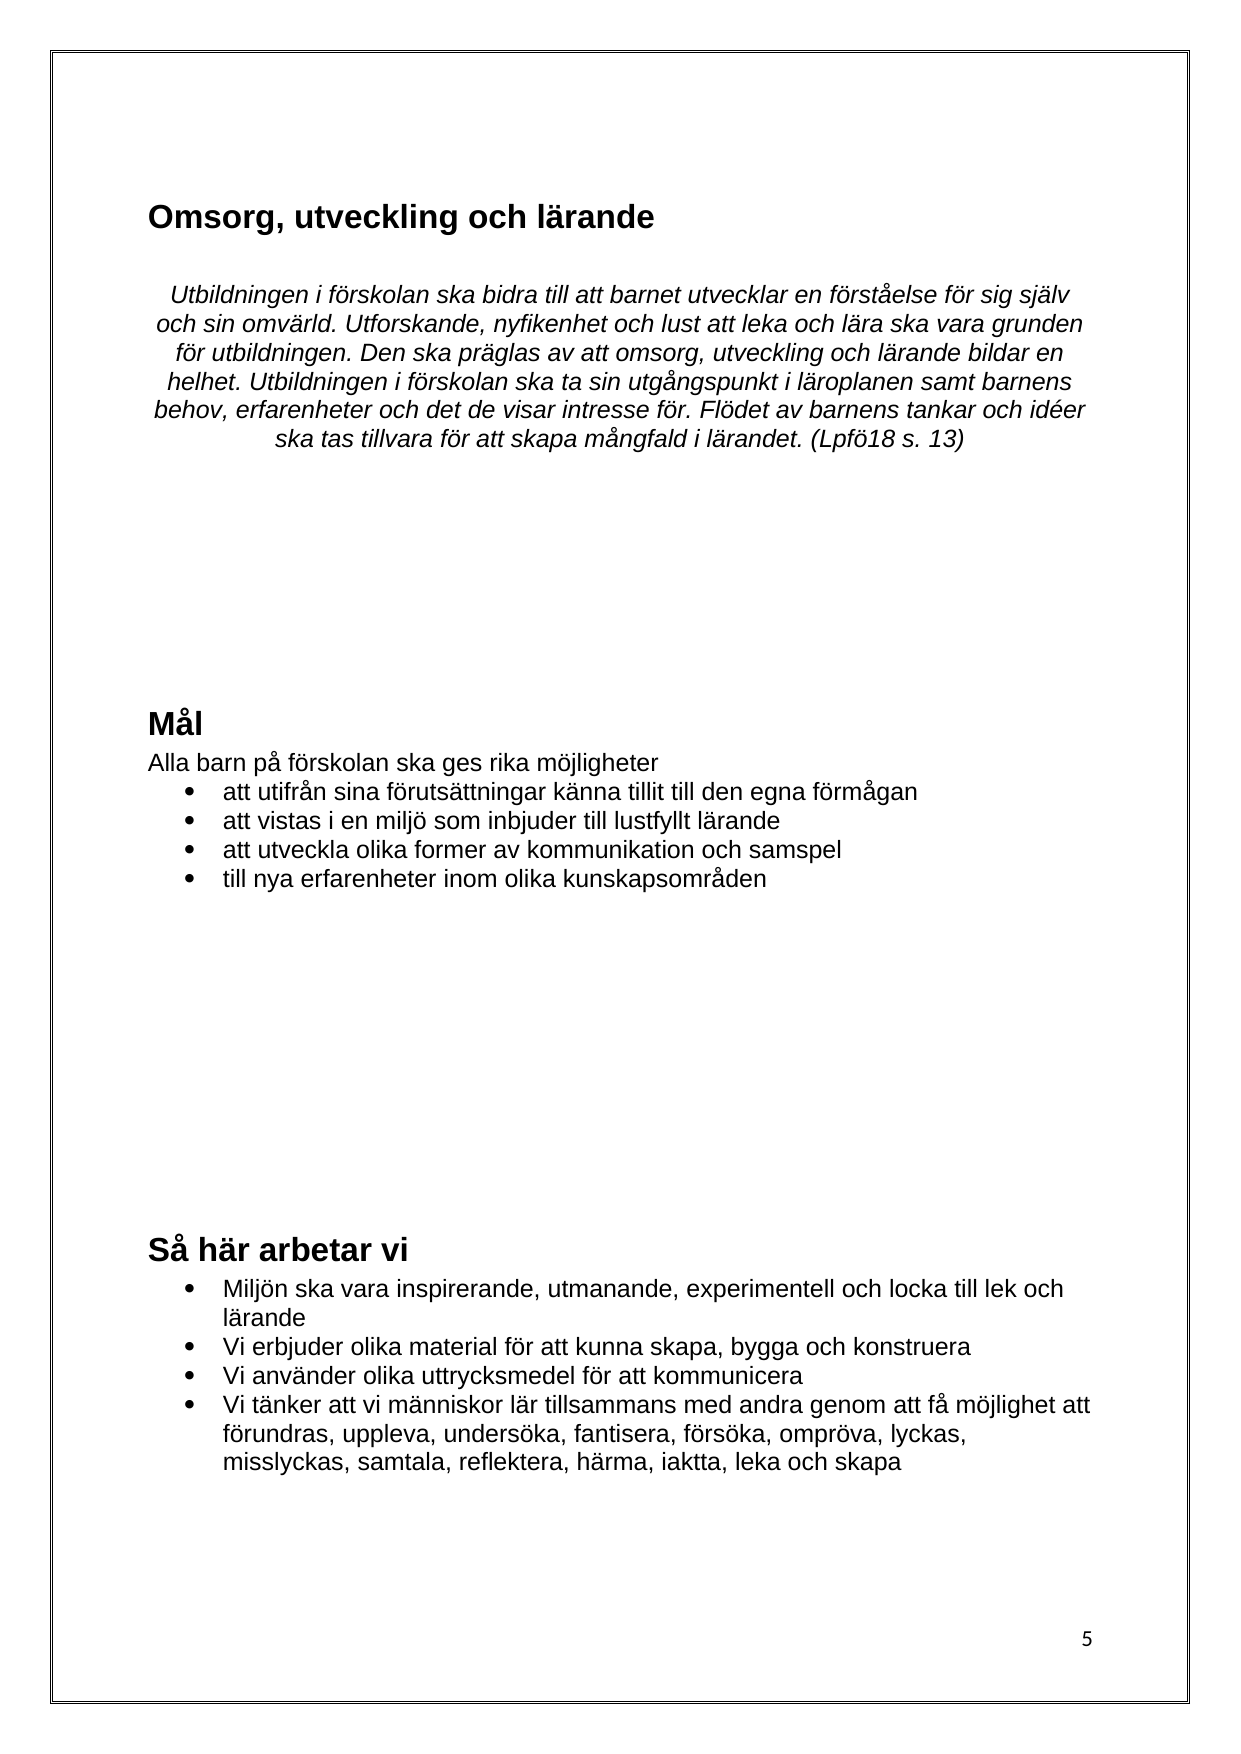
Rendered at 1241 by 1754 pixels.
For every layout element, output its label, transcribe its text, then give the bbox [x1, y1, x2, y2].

subtitle Mål [148, 704, 1093, 743]
text Utbildningen i förskolan ska bidra till att barnet utvecklar en förståelse för sig själv och sin omvärld. Utforskande, nyfikenhet och lust att leka och lära ska vara grunden för utbildningen. Den ska präglas av att omsorg, utveckling och lärande bildar en helhet. Utbildningen i förskolan ska ta sin utgångspunkt i läroplanen samt barnens behov, erfarenheter och det de visar intresse för. Flödet av barnens tankar och idéer ska tas tillvara för att skapa mångfald i lärandet. (Lpfö18 s. 13) [148, 280, 1093, 453]
subtitle Så här arbetar vi [148, 1230, 1093, 1269]
list att vistas i en miljö som inbjuder till lustfyllt lärande [185, 806, 1093, 835]
list Vi erbjuder olika material för att kunna skapa, bygga och konstruera [185, 1332, 1093, 1361]
subtitle Omsorg, utveckling och lärande [148, 198, 1093, 236]
list Miljön ska vara inspirerande, utmanande, experimentell och locka till lek och lärande [185, 1274, 1093, 1332]
list till nya erfarenheter inom olika kunskapsområden [185, 864, 1093, 892]
list att utifrån sina förutsättningar känna tillit till den egna förmågan [185, 777, 1093, 806]
list Vi använder olika uttrycksmedel för att kommunicera [185, 1361, 1093, 1390]
list Vi tänker att vi människor lär tillsammans med andra genom att få möjlighet att förundras, uppleva, undersöka, fantisera, försöka, ompröva, lyckas, misslyckas, samtala, reflektera, härma, iaktta, leka och skapa [185, 1390, 1093, 1476]
text Alla barn på förskolan ska ges rika möjligheter [148, 748, 1093, 777]
list att utveckla olika former av kommunikation och samspel [185, 835, 1093, 864]
